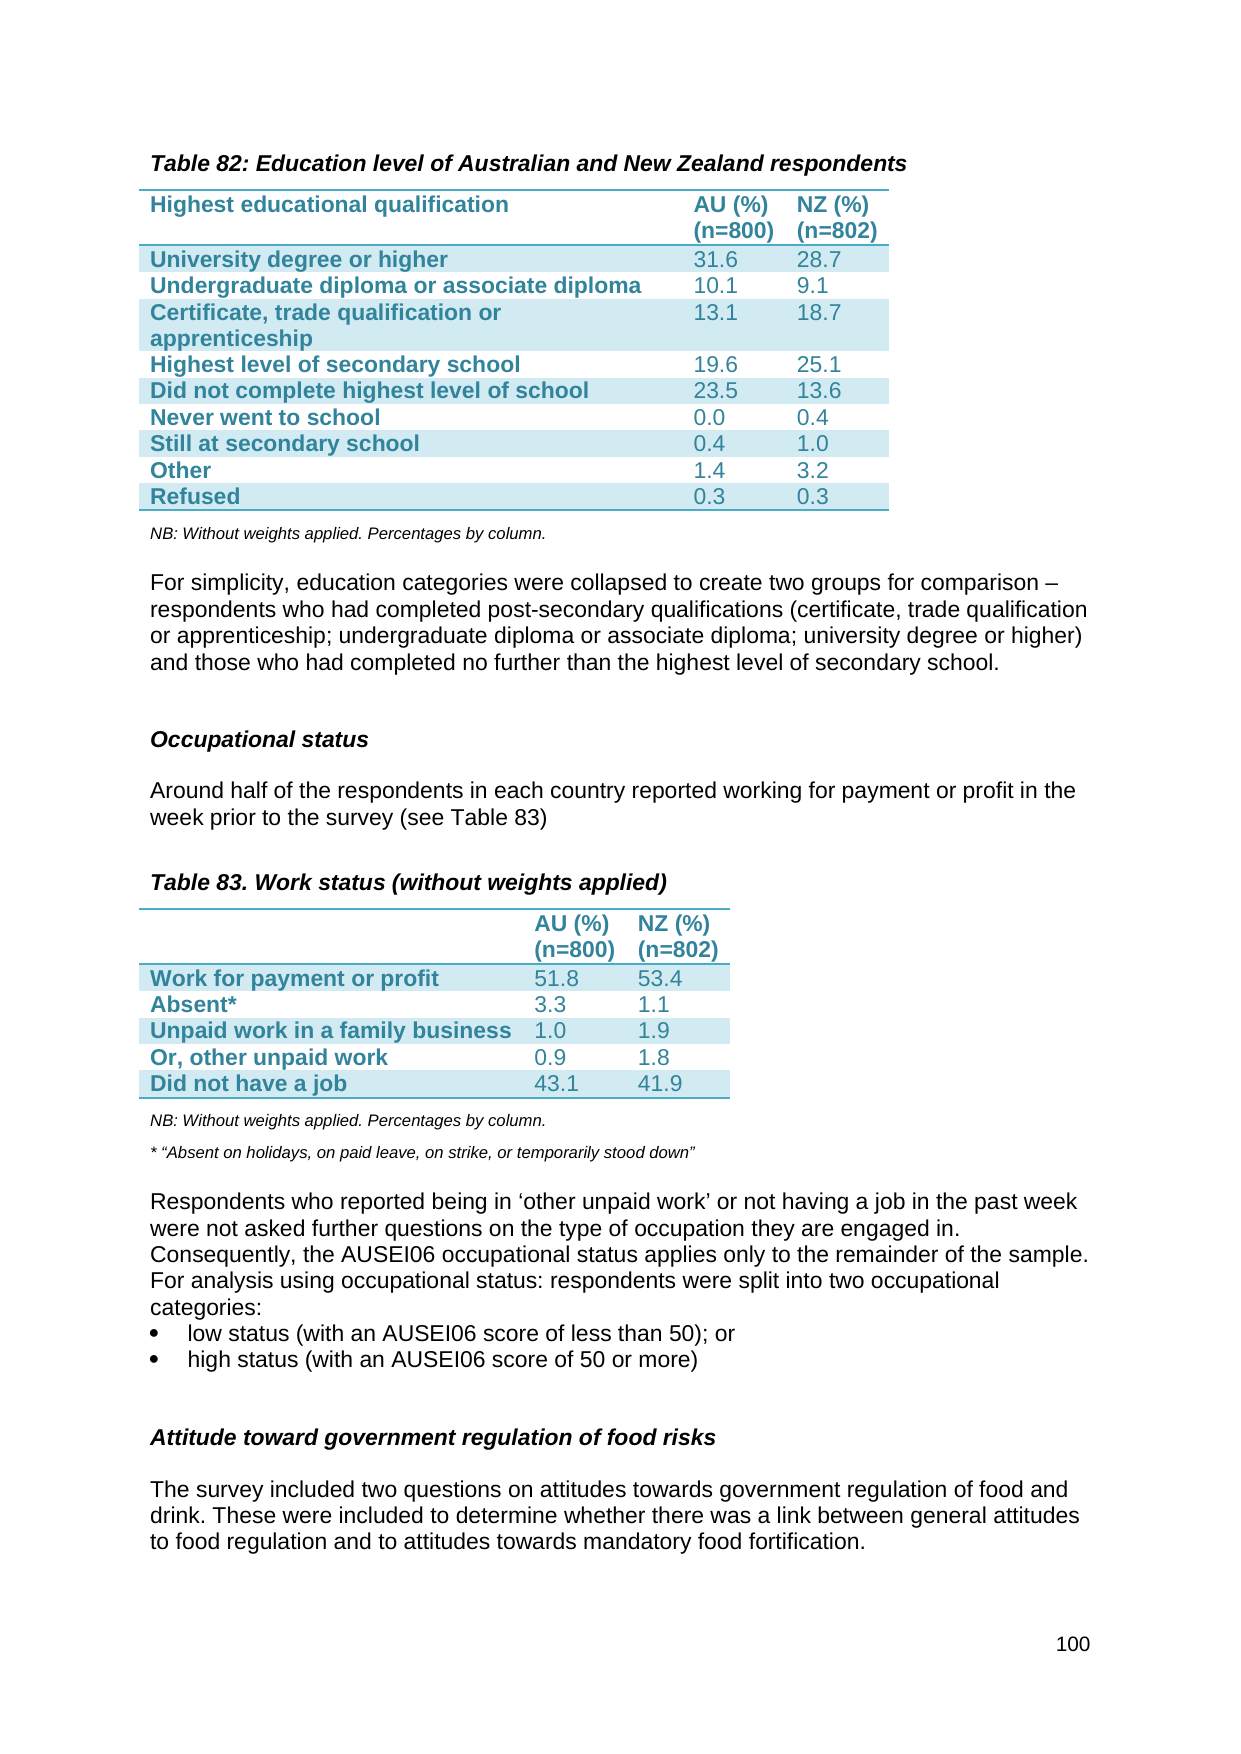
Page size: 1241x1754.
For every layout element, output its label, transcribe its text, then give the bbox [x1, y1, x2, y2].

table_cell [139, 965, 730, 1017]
subtitle Table 82: Education level of Australian and New Zealand respondents [150, 150, 1090, 176]
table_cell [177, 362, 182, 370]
text The survey included two questions on attitudes towards government regulation of food and drink. These were included to determine whether there was a link between general attitudes to food regulation and to attitudes towards mandatory food fortification. [150, 1476, 1090, 1554]
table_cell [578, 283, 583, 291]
text Around half of the respondents in each country reported working for payment or profit in the week prior to the survey (see Table 83) [150, 777, 1090, 830]
text NB: Without weights applied. Percentages by column. [150, 1111, 1090, 1130]
text NB: Without weights applied. Percentages by column. [150, 524, 1090, 543]
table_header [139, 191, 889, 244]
text low status (with an AUSEI06 score of less than 50); or [150, 1320, 1090, 1346]
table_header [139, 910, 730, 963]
text For simplicity, education categories were collapsed to create two groups for comparison – respondents who had completed post-secondary qualifications (certificate, trade qualification or apprenticeship; undergraduate diploma or associate diploma; university degree or higher) and those who had completed no further than the highest level of secondary school. [150, 569, 1090, 675]
subtitle Occupational status [150, 726, 1090, 752]
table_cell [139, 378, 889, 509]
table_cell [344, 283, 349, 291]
subtitle Attitude toward government regulation of food risks [150, 1424, 1090, 1451]
subtitle Table 83. Work status (without weights applied) [150, 869, 1090, 895]
text Respondents who reported being in ‘other unpaid work’ or not having a job in the past week were not asked further questions on the type of occupation they are engaged in. Consequently, the AUSEI06 occupational status applies only to the remainder of the sample. [150, 1188, 1090, 1267]
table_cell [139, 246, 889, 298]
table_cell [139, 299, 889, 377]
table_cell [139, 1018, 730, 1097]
text For analysis using occupational status: respondents were split into two occupational categories: [150, 1267, 1090, 1320]
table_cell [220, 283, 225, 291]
text * “Absent on holidays, on paid leave, on strike, or temporarily stood down” [150, 1143, 1090, 1162]
text high status (with an AUSEI06 score of 50 or more) [150, 1346, 1090, 1373]
